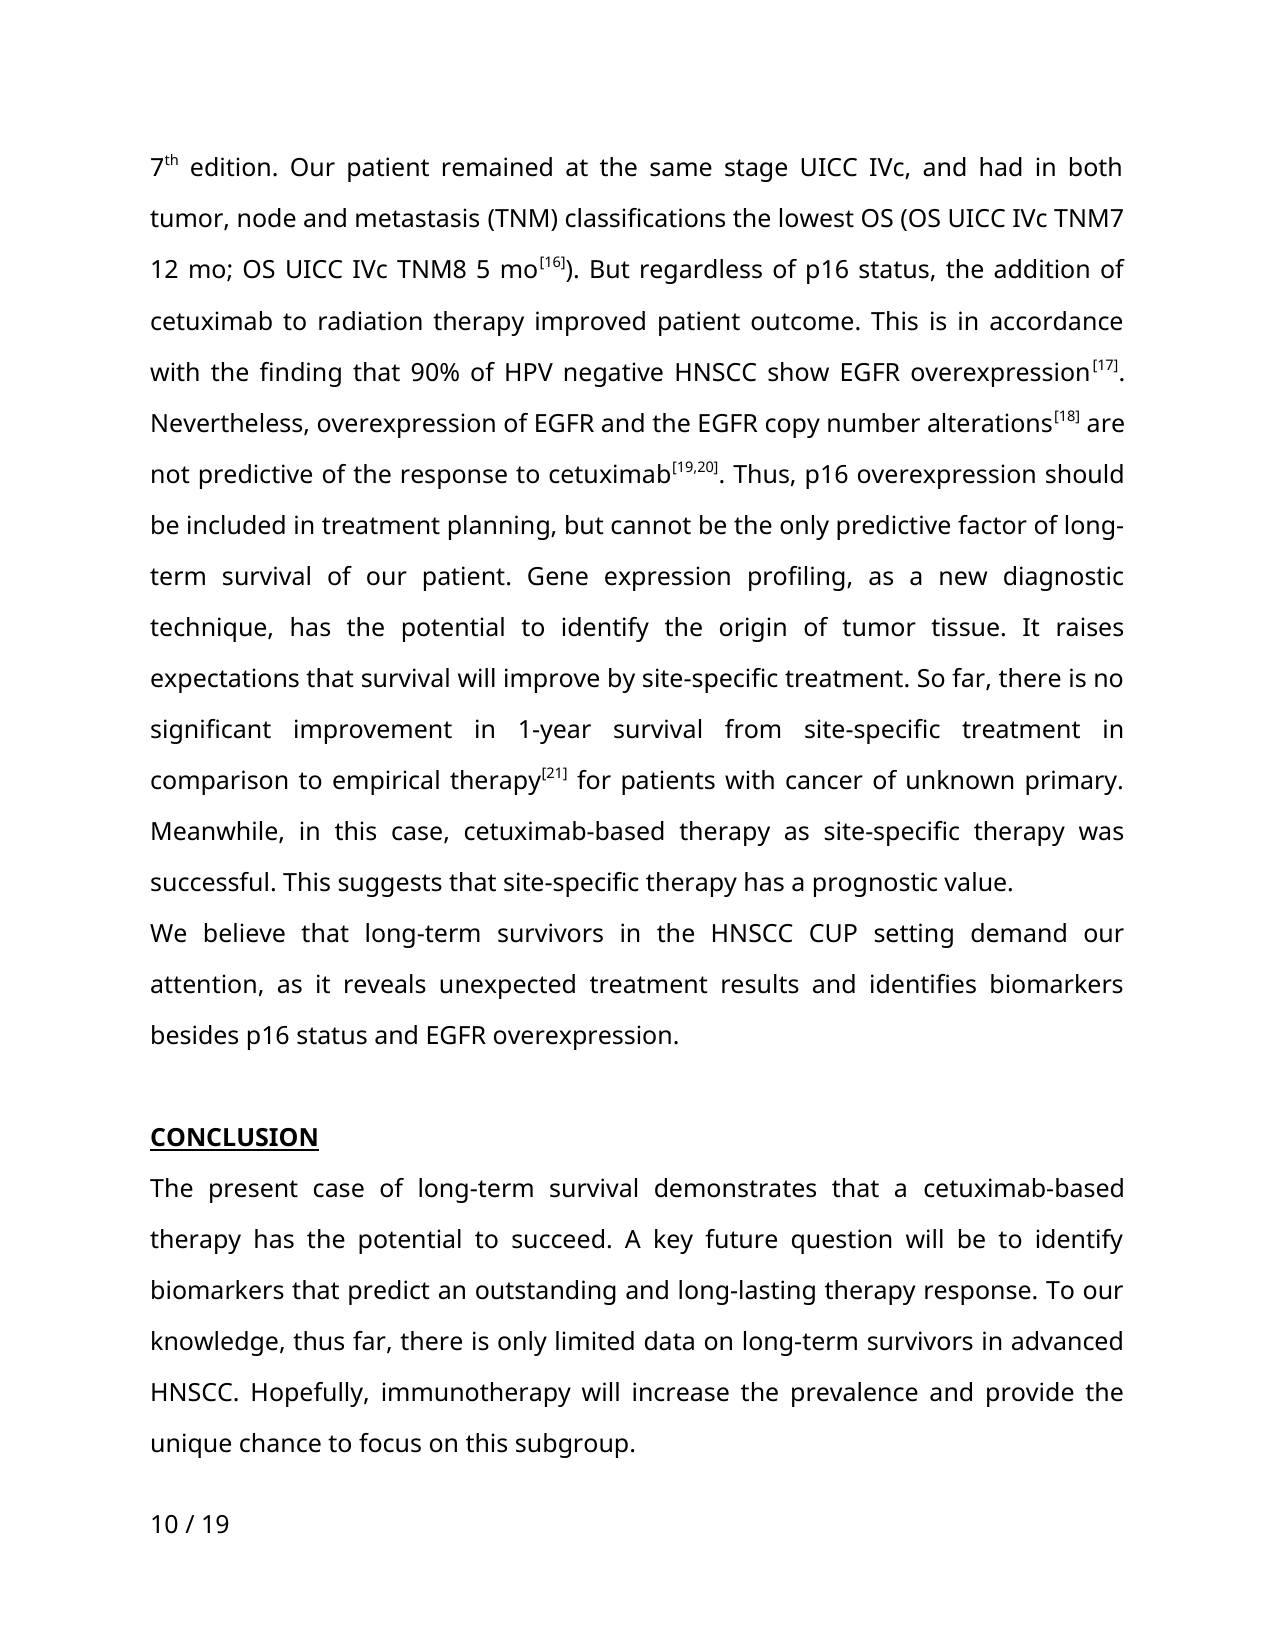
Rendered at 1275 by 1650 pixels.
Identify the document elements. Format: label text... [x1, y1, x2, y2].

text We believe that long-term survivors in the HNSCC CUP setting demand our attention, as it reveals unexpected treatment results and identifies biomarkers besides p16 status and EGFR overexpression. [150, 916, 1125, 1052]
text The present case of long-term survival demonstrates that a cetuximab-based therapy has the potential to succeed. A key future question will be to identify biomarkers that predict an outstanding and long-lasting therapy response. To our knowledge, thus far, there is only limited data on long-term survivors in advanced HNSCC. Hopefully, immunotherapy will increase the prevalence and provide the unique chance to focus on this subgroup. [150, 1171, 1125, 1460]
text CONCLUSION [150, 1120, 1125, 1154]
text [150, 150, 1125, 899]
